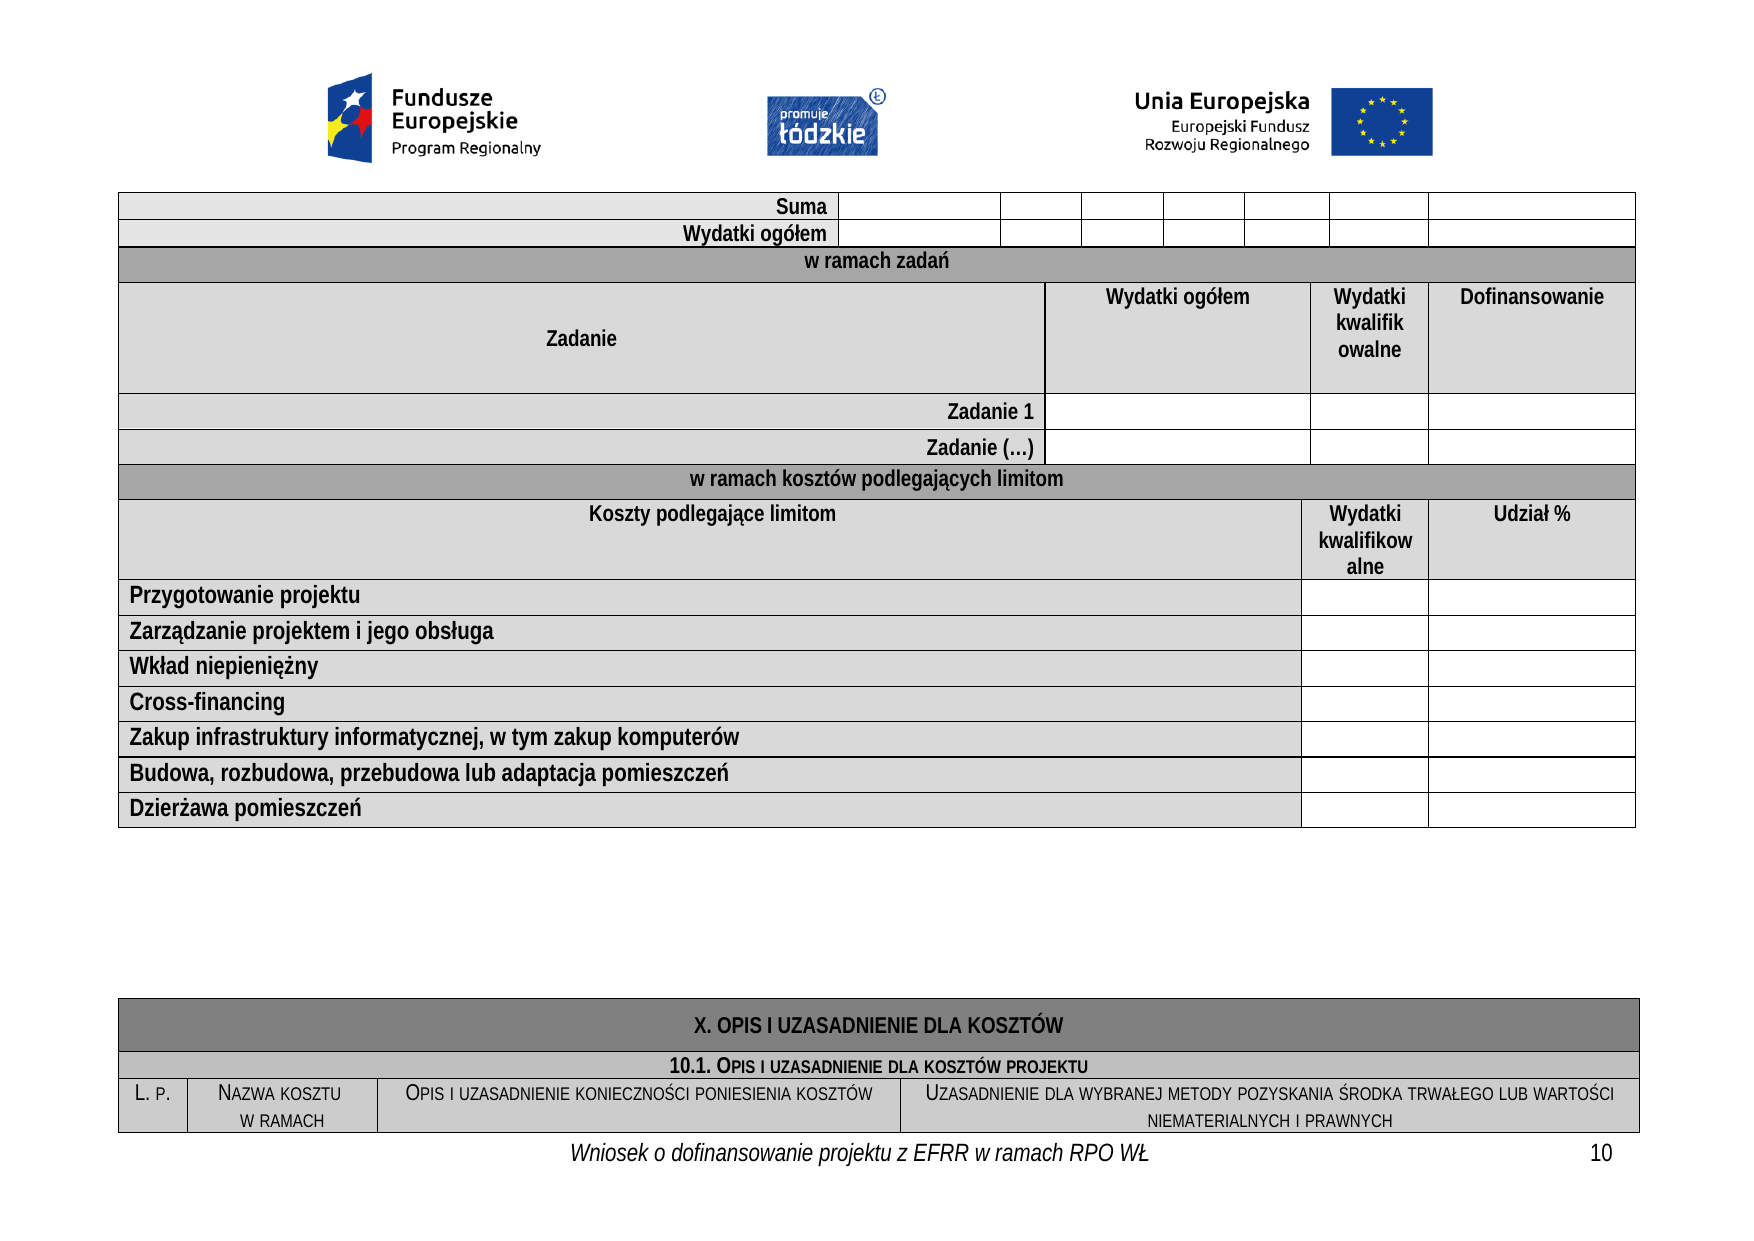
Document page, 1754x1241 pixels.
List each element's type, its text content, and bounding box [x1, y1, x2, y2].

table_cell [1302, 616, 1428, 650]
table_cell 10.1. Opis i uzasadnienie dla kosztów projektu [119, 1052, 1639, 1078]
picture [327, 73, 1433, 163]
table_cell [1001, 193, 1081, 219]
table_cell w ramach zadań [119, 248, 1635, 282]
table_cell [1302, 651, 1428, 686]
table_cell Suma [119, 193, 838, 219]
table_cell [1311, 394, 1428, 428]
table_cell Zadanie [119, 283, 1044, 393]
table_cell [1082, 193, 1163, 219]
table_cell [1164, 193, 1244, 219]
table_cell L. p. [119, 1079, 187, 1132]
table_cell Wkład niepieniężny [119, 651, 1301, 686]
table_cell [1429, 651, 1635, 686]
table_cell [839, 193, 1000, 219]
table_cell [1046, 394, 1310, 428]
table_cell [1330, 193, 1428, 219]
table_cell Udział % [1429, 500, 1635, 579]
table_cell Wydatki ogółem [1046, 283, 1310, 393]
table_cell [1429, 687, 1635, 721]
table_cell [1429, 793, 1635, 827]
table_cell [1429, 220, 1635, 246]
table_cell w ramach kosztów podlegających limitom [119, 465, 1635, 499]
table_cell Wydatki kwalifikowalne [1311, 283, 1428, 393]
table_cell [1302, 580, 1428, 615]
table_cell Przygotowanie projektu [119, 580, 1301, 615]
table_cell [1429, 722, 1635, 756]
table_cell Opis i uzasadnienie konieczności poniesienia kosztów [378, 1079, 900, 1132]
table_cell Zadanie (…) [119, 430, 1044, 464]
table_cell [1429, 580, 1635, 615]
table_cell [1330, 220, 1428, 246]
table_cell Cross-financing [119, 687, 1301, 721]
table_cell [1429, 193, 1635, 219]
table_cell [1302, 722, 1428, 756]
table_cell [1046, 430, 1310, 464]
table_cell [1429, 430, 1635, 464]
table_cell [1302, 687, 1428, 721]
table_cell Dofinansowanie [1429, 283, 1635, 393]
table_cell [1429, 394, 1635, 428]
table_cell [1302, 758, 1428, 792]
table_cell [1164, 220, 1244, 246]
table_cell Koszty podlegające limitom [119, 500, 1301, 579]
table_cell [1245, 193, 1329, 219]
table_cell Zarządzanie projektem i jego obsługa [119, 616, 1301, 650]
table_cell Dzierżawa pomieszczeń [119, 793, 1301, 827]
table_cell Zakup infrastruktury informatycznej, w tym zakup komputerów [119, 722, 1301, 756]
table_cell Zadanie 1 [119, 394, 1044, 428]
table_cell [1311, 430, 1428, 464]
table_cell [1082, 220, 1163, 246]
table_cell [1001, 220, 1081, 246]
table_header X. OPIS I UZASADNIENIE DLA KOSZTÓW [119, 999, 1639, 1051]
table_cell Wydatki kwalifikowalne [1302, 500, 1428, 579]
table_cell Uzasadnienie dla wybranej metody pozyskania środka trwałego lub wartości niematerialnych i prawnych (Zakup nowy / używany, amortyzacja, leasing) [901, 1079, 1639, 1132]
table_cell Budowa, rozbudowa, przebudowa lub adaptacja pomieszczeń [119, 758, 1301, 792]
table_cell [1429, 758, 1635, 792]
table_cell [1245, 220, 1329, 246]
table_cell Wydatki ogółem [119, 220, 838, 246]
table_cell [1429, 616, 1635, 650]
table_cell [839, 220, 1000, 246]
table_cell [1302, 793, 1428, 827]
table_cell Nazwa kosztu w ramach projektu [188, 1079, 377, 1132]
